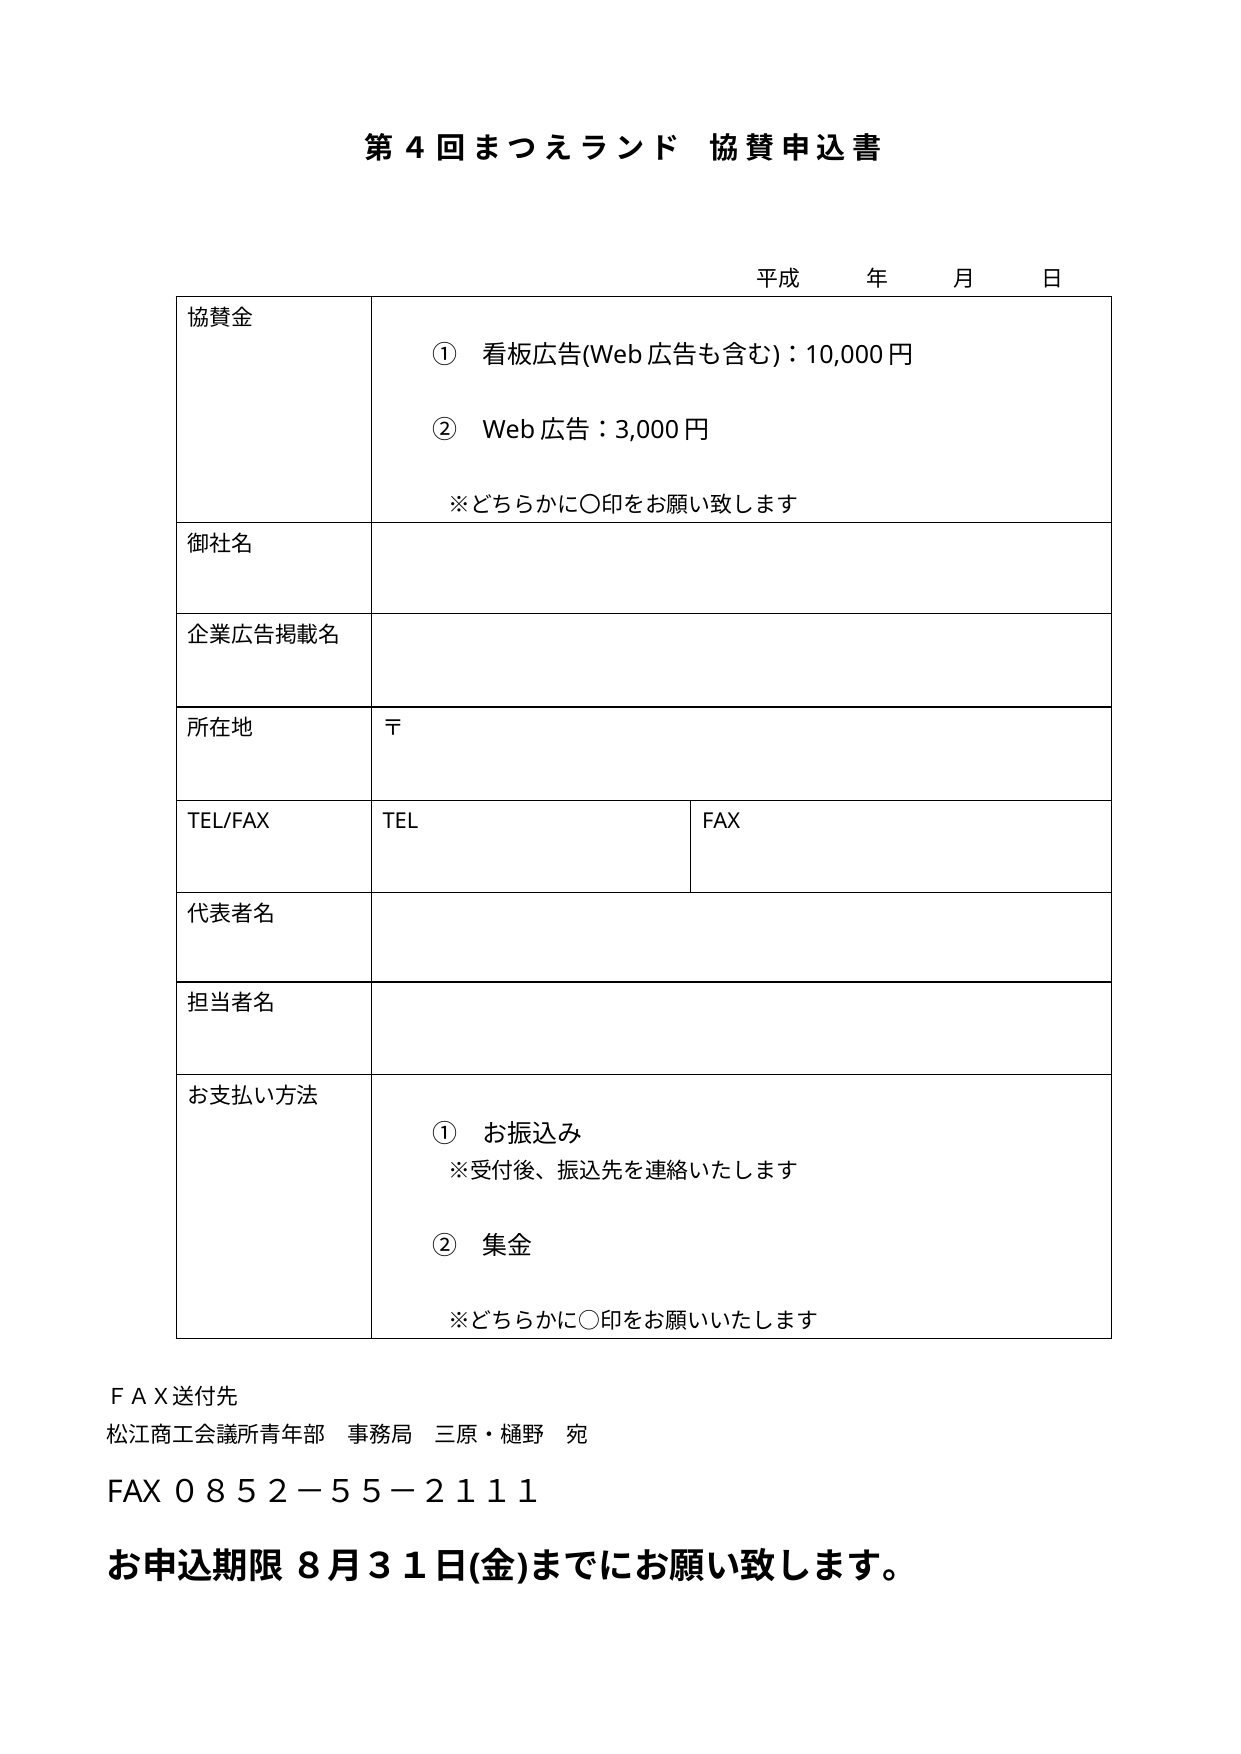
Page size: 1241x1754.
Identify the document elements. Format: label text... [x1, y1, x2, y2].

text FAX ０８５２－５５－２１１１ [106, 1451, 1134, 1526]
table_cell お支払い方法 [177, 1075, 371, 1338]
table_cell TEL [372, 801, 690, 892]
table_cell FAX [691, 801, 1111, 892]
table_cell [372, 893, 1111, 981]
text 第 ４ 回 ま つ え ラ ン ド 協 賛 申 込 書 [106, 108, 1139, 183]
table_cell 所在地 [177, 708, 371, 800]
text ＦＡＸ送付先 [106, 1376, 1134, 1414]
table_cell TEL/FAX [177, 801, 371, 892]
table_cell ① お振込み ※受付後、振込先を連絡いたします ② 集金 ※どちらかに○印をお願いいたします [372, 1075, 1111, 1338]
table_header 協賛金 [177, 297, 371, 522]
table_cell [372, 983, 1111, 1074]
table_cell 企業広告掲載名 [177, 614, 371, 706]
table_header ① 看板広告(Web広告も含む)：10,000円 ② Web広告：3,000円 ※どちらかに〇印をお願い致します [372, 297, 1111, 522]
table_cell 〒 [372, 708, 1111, 800]
text お申込期限 ８月３１日(金)までにお願い致します。 [106, 1526, 1134, 1601]
table_cell [372, 523, 1111, 613]
text 松江商工会議所青年部 事務局 三原・樋野 宛 [106, 1414, 1134, 1451]
table_cell 代表者名 [177, 893, 371, 981]
table_cell [372, 614, 1111, 706]
table_cell 御社名 [177, 523, 371, 613]
text 平成 年 月 日 [106, 258, 1063, 296]
table_cell 担当者名 [177, 983, 371, 1074]
